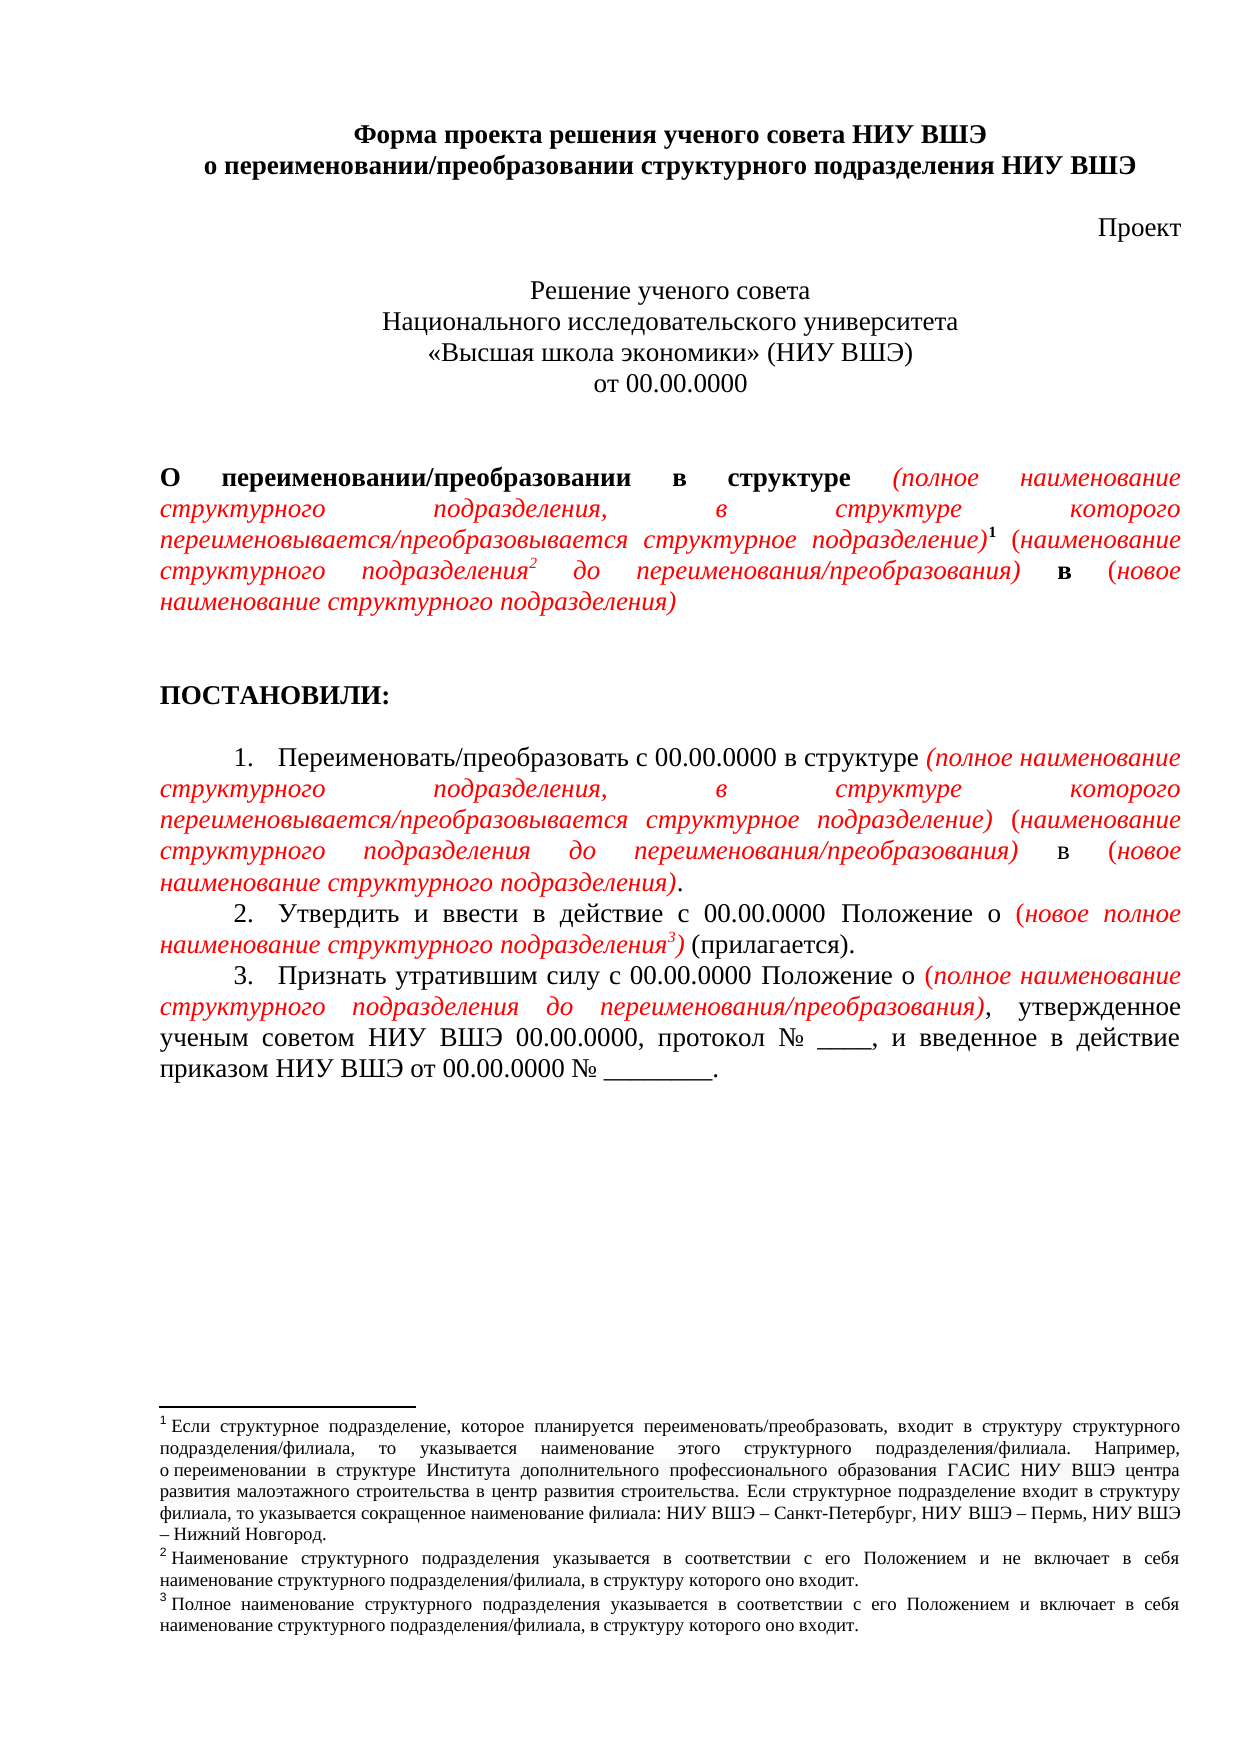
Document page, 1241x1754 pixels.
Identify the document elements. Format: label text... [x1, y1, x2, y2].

list Утвердить и ввести в действие с 00.00.0000 Положение о (новое полное наименование структурного подразделения) (прилагается). [159, 897, 1181, 959]
text Проект [159, 212, 1181, 243]
text «Высшая школа экономики» (НИУ ВШЭ) [159, 336, 1181, 367]
list Переименовать/преобразовать с 00.00.0000 в структуре (полное наименование структурного подразделения, в структуре которого переименовывается/преобразовывается структурное подразделение) (наименование структурного подразделения до переименования/преобразования) в (новое наименование структурного подразделения). [159, 741, 1181, 897]
text ПОСТАНОВИЛИ: [159, 679, 1181, 710]
list Признать утратившим силу с 00.00.0000 Положение о (полное наименование структурного подразделения до переименования/преобразования), утвержденное ученым советом НИУ ВШЭ 00.00.0000, протокол № ____, и введенное в действие приказом НИУ ВШЭ от 00.00.0000 № ________. [159, 959, 1181, 1084]
text О переименовании/преобразовании в структуре (полное наименование структурного подразделения, в структуре которого переименовывается/преобразовывается структурное подразделение) (наименование структурного подразделения до переименования/преобразования) в (новое наименование структурного подразделения) [159, 461, 1181, 616]
text Решение ученого совета [159, 274, 1181, 305]
text от 00.00.0000 [159, 367, 1181, 398]
text Национального исследовательского университета [159, 305, 1181, 336]
text о переименовании/преобразовании структурного подразделения НИУ ВШЭ [159, 149, 1181, 180]
text Форма проекта решения ученого совета НИУ ВШЭ [159, 118, 1181, 149]
